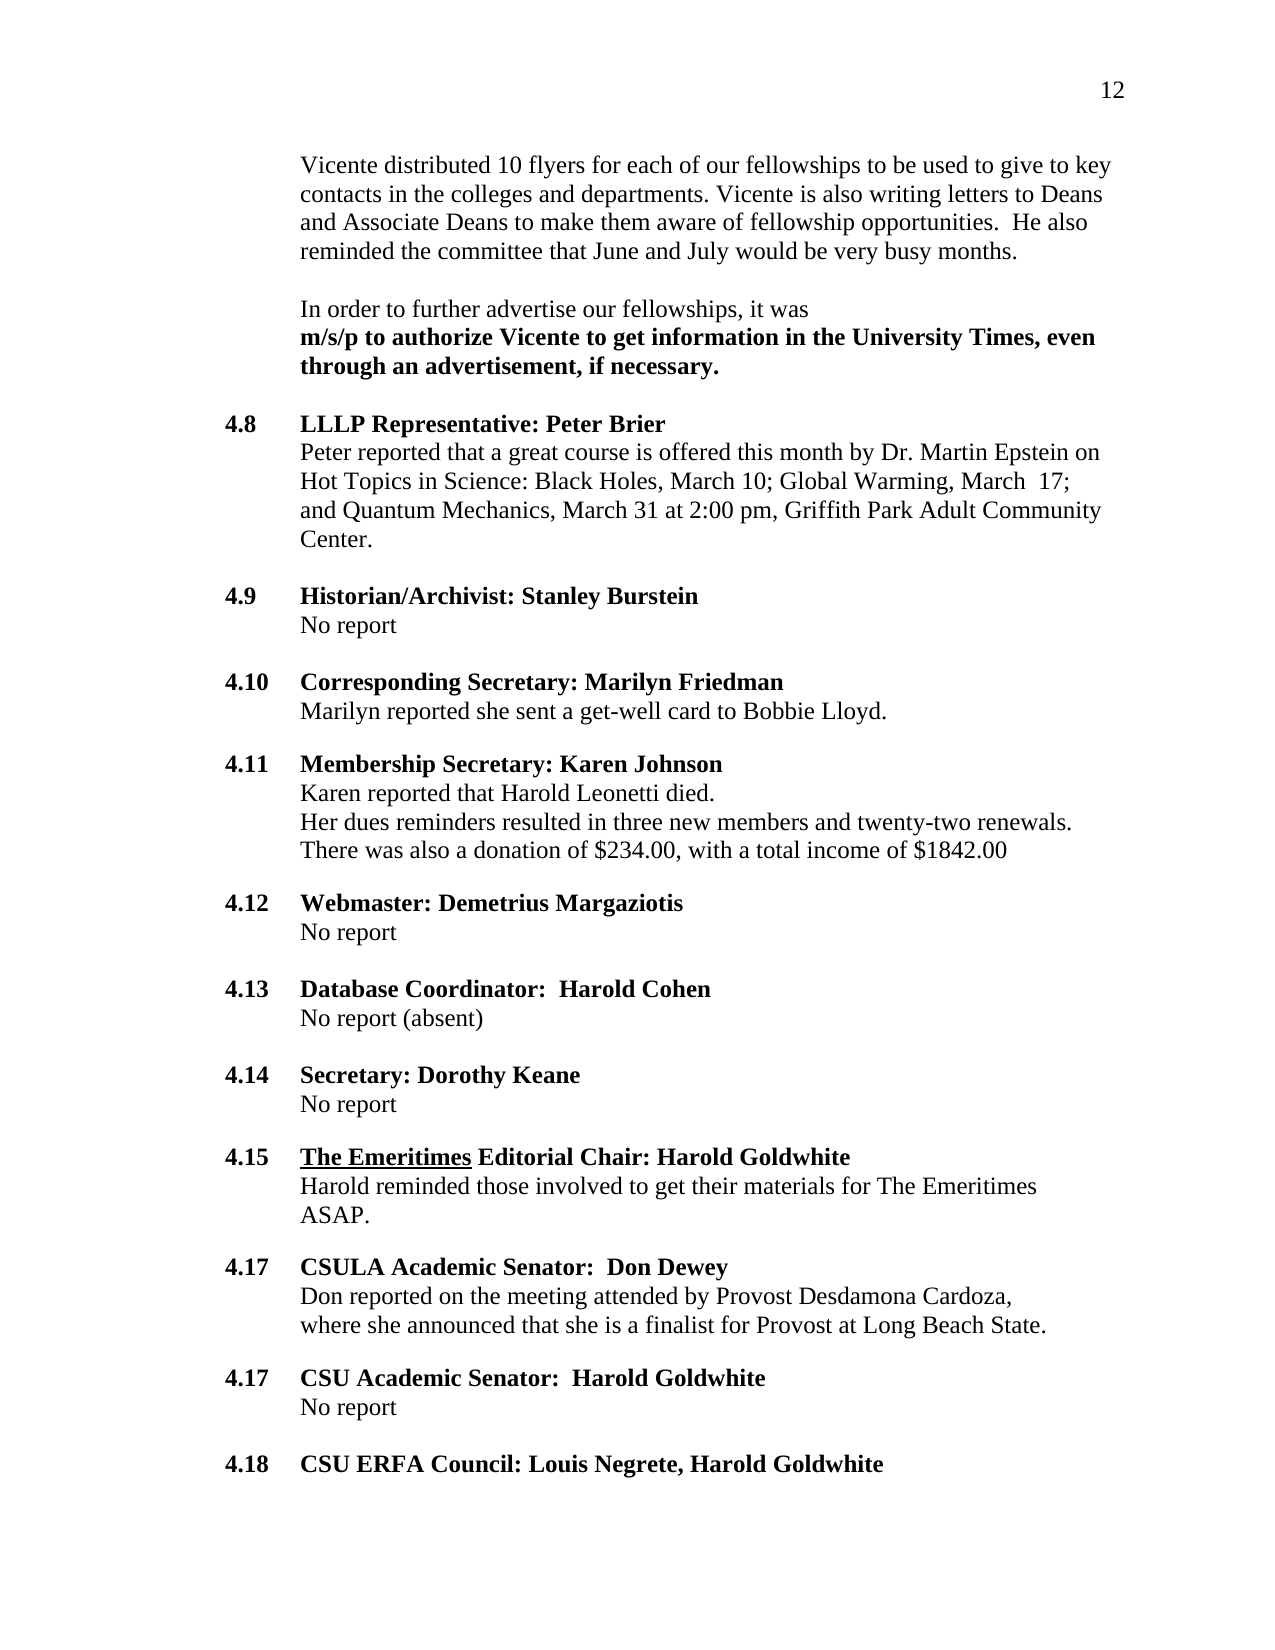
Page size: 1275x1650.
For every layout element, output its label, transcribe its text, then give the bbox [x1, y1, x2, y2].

text 4.14 Secretary: Dorothy Keane [225, 1061, 1125, 1089]
text 4.13 Database Coordinator: Harold Cohen [225, 974, 1125, 1003]
text Don reported on the meeting attended by Provost Desdamona Cardoza, where she announced that she is a finalist for Provost at Long Beach State. [300, 1281, 1125, 1363]
text Karen reported that Harold Leonetti died. Her dues reminders resulted in three new members and twenty-two renewals. There was also a donation of $234.00, with a total income of $1842.00 [300, 778, 1125, 888]
text 4.12 Webmaster: Demetrius Margaziotis [225, 888, 1125, 917]
text No report (absent) [300, 1003, 1125, 1061]
text 4.8 LLLP Representative: Peter Brier [225, 409, 1125, 437]
text No report [300, 917, 1125, 946]
text Peter reported that a great course is offered this month by Dr. Martin Epstein on Hot Topics in Science: Black Holes, March 10; Global Warming, March 17; and Quantum Mechanics, March 31 at 2:00 pm, Griffith Park Adult Community Center. [300, 437, 1125, 581]
text Vicente distributed 10 flyers for each of our fellowships to be used to give to key contacts in the colleges and departments. Vicente is also writing letters to Deans and Associate Deans to make them aware of fellowship opportunities. He also reminded the committee that June and July would be very busy months. In order to further advertise our fellowships, it was m/s/p to authorize Vicente to get information in the University Times, even through an advertisement, if necessary. [300, 150, 1125, 409]
text No report [300, 1089, 1125, 1142]
text 4.11 Membership Secretary: Karen Johnson [225, 749, 1125, 778]
text 4.15 The Emeritimes Editorial Chair: Harold Goldwhite Harold reminded those involved to get their materials for The Emeritimes ASAP. [225, 1142, 1125, 1252]
text 4.18 CSU ERFA Council: Louis Negrete, Harold Goldwhite [225, 1449, 1125, 1478]
text 4.17 CSU Academic Senator: Harold Goldwhite [150, 1363, 1125, 1392]
list CSULA Academic Senator: Don Dewey [225, 1252, 1125, 1281]
text 4.9 Historian/Archivist: Stanley Burstein [150, 581, 1125, 610]
text 4.10 Corresponding Secretary: Marilyn Friedman [150, 667, 1125, 696]
text No report [300, 610, 1125, 667]
text Marilyn reported she sent a get-well card to Bobbie Lloyd. [300, 696, 1125, 749]
text No report [300, 1392, 1125, 1449]
